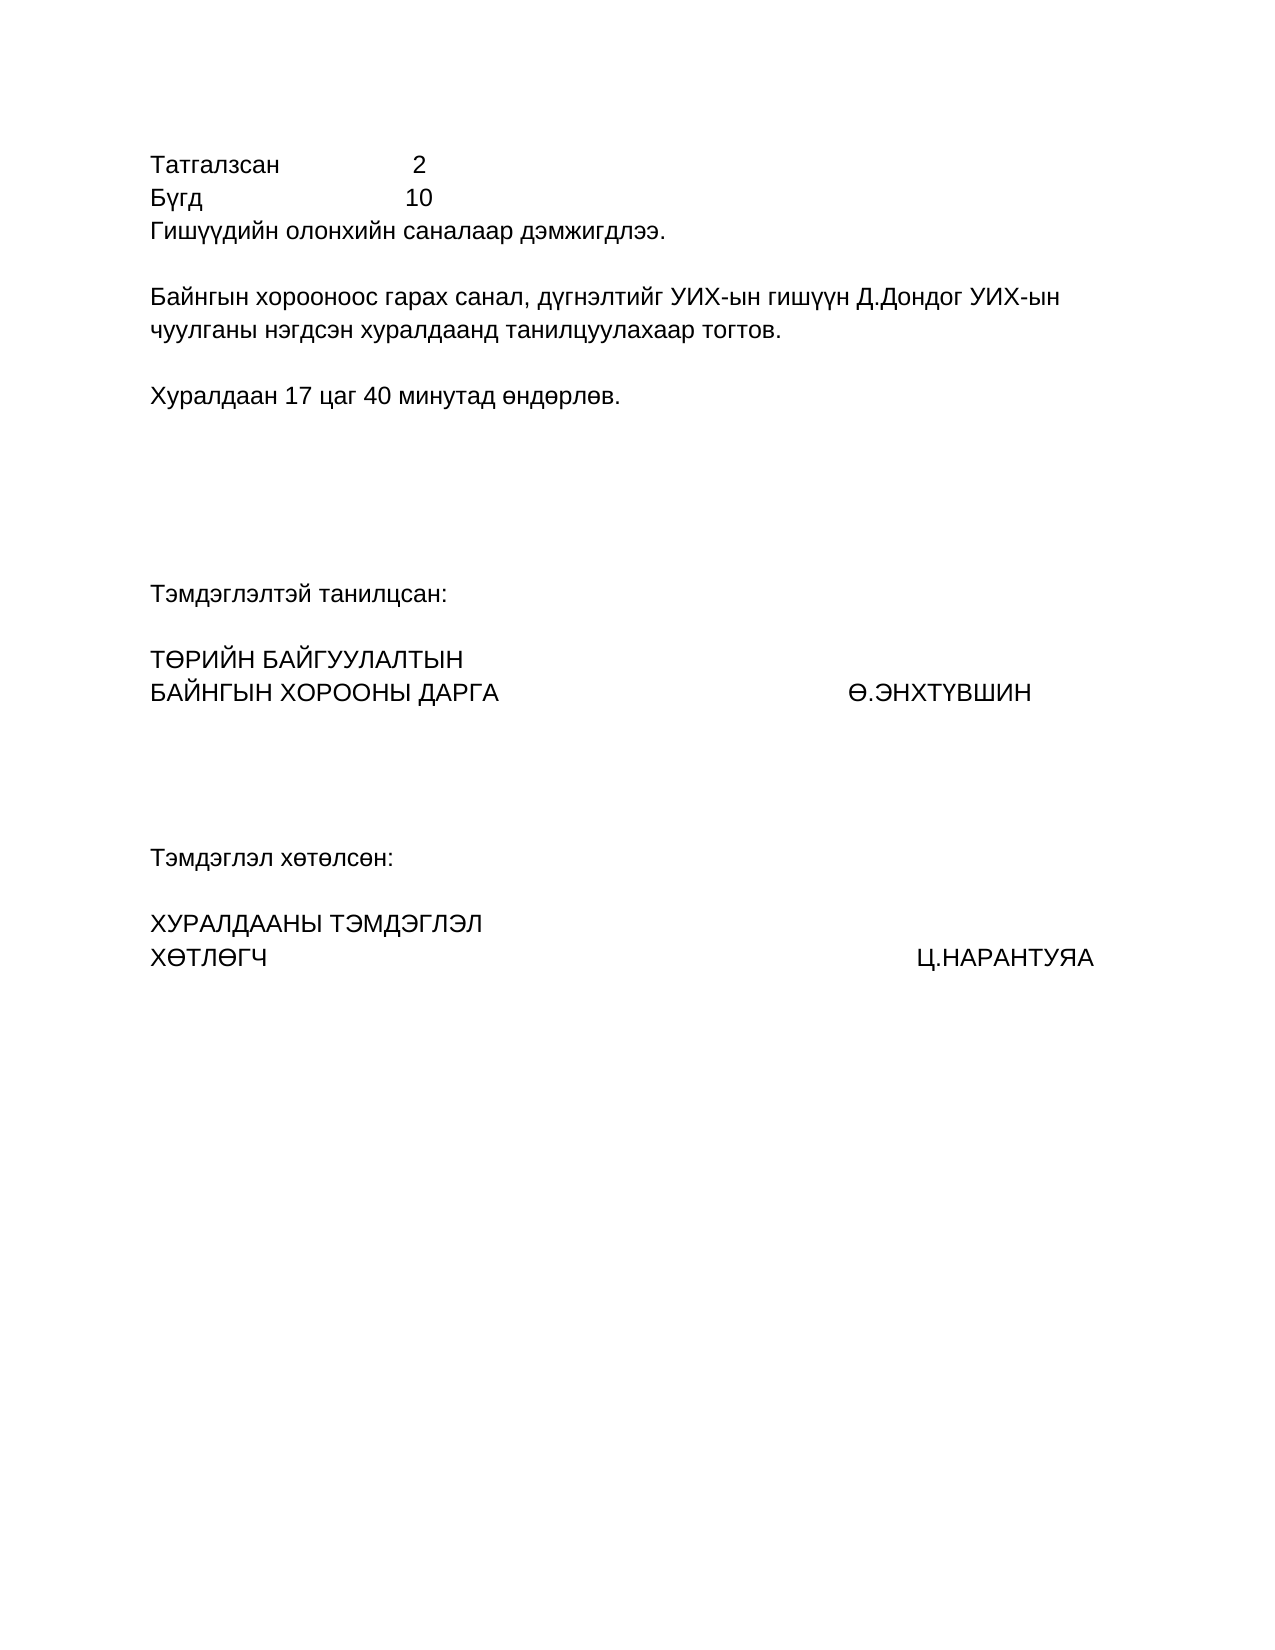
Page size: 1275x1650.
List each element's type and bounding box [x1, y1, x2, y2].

text [150, 150, 1125, 1499]
